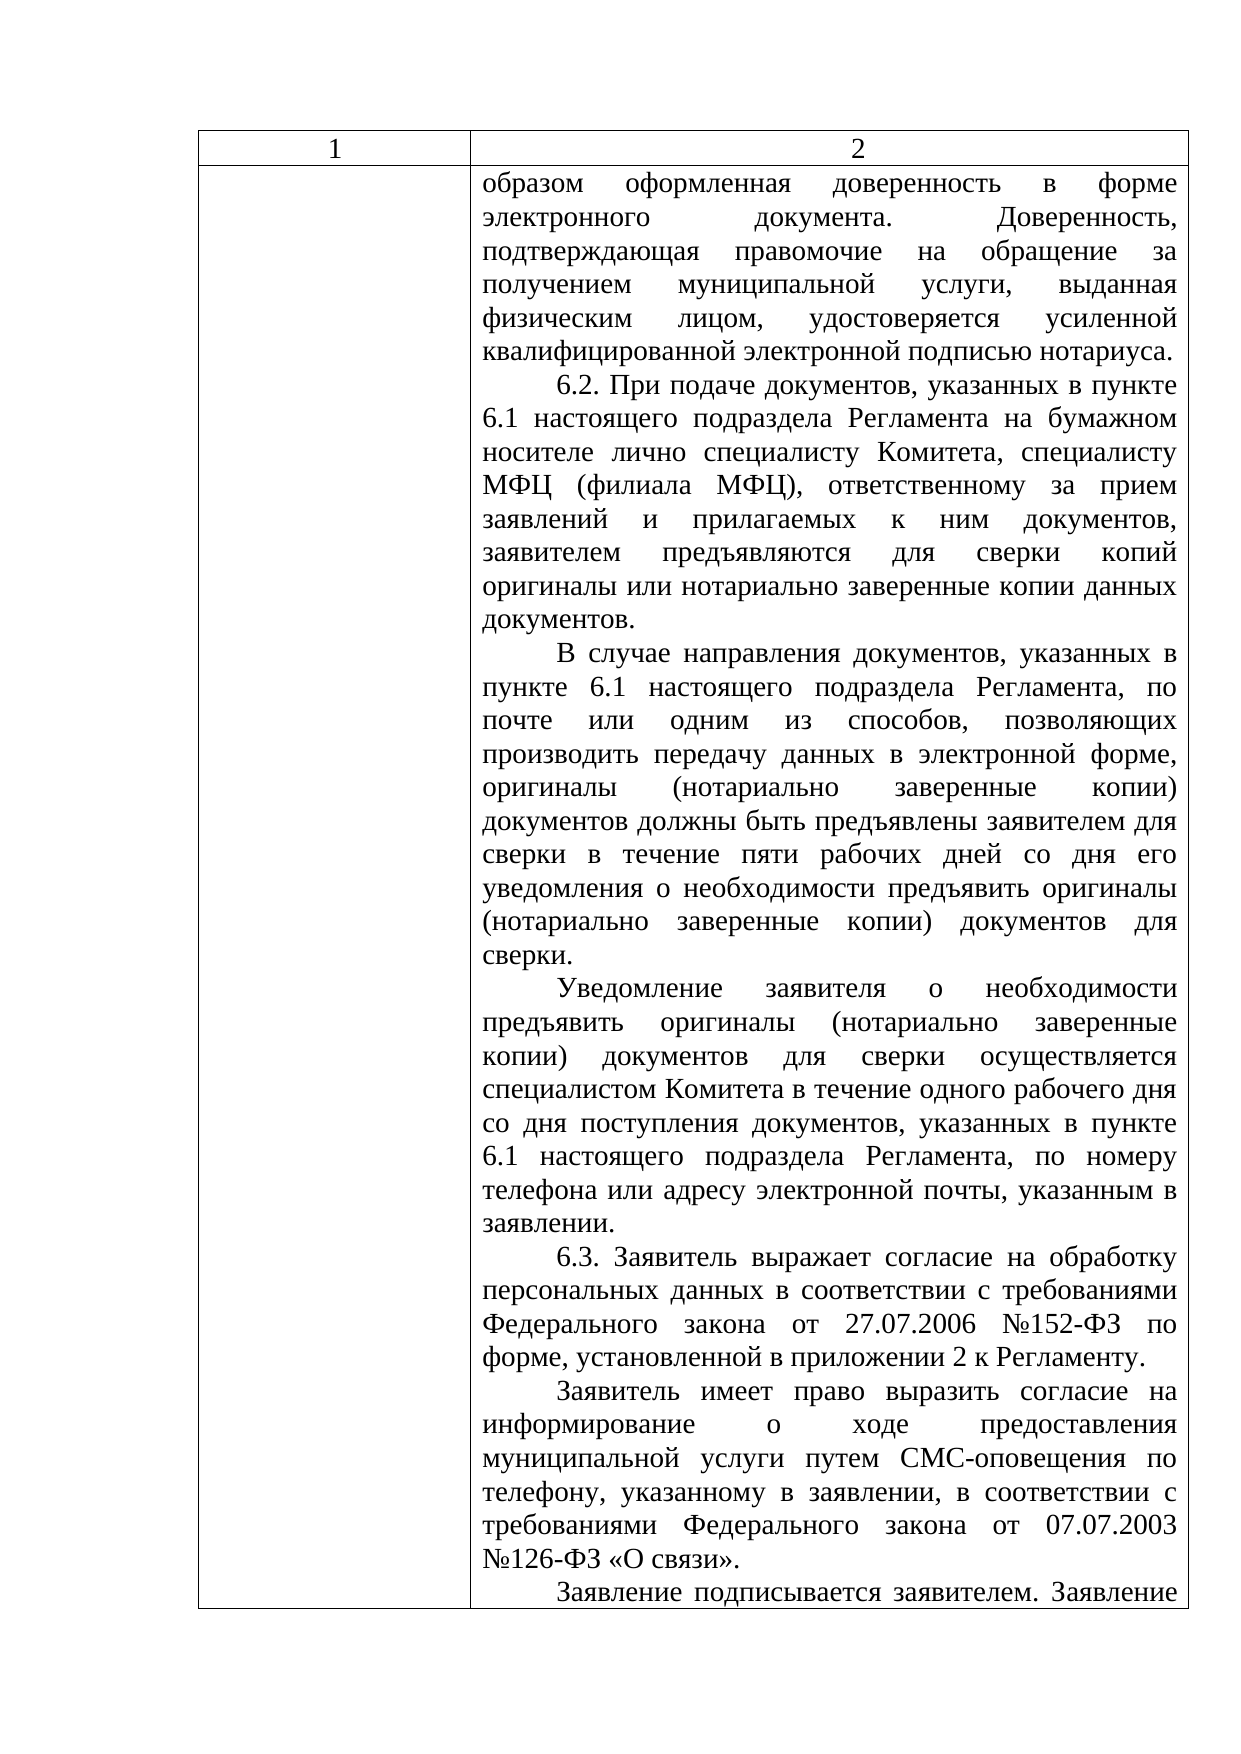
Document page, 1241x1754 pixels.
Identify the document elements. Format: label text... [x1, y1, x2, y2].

table_header 1 [199, 131, 470, 164]
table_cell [471, 166, 1188, 1608]
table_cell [199, 166, 470, 1608]
table_header 2 [471, 131, 1188, 164]
